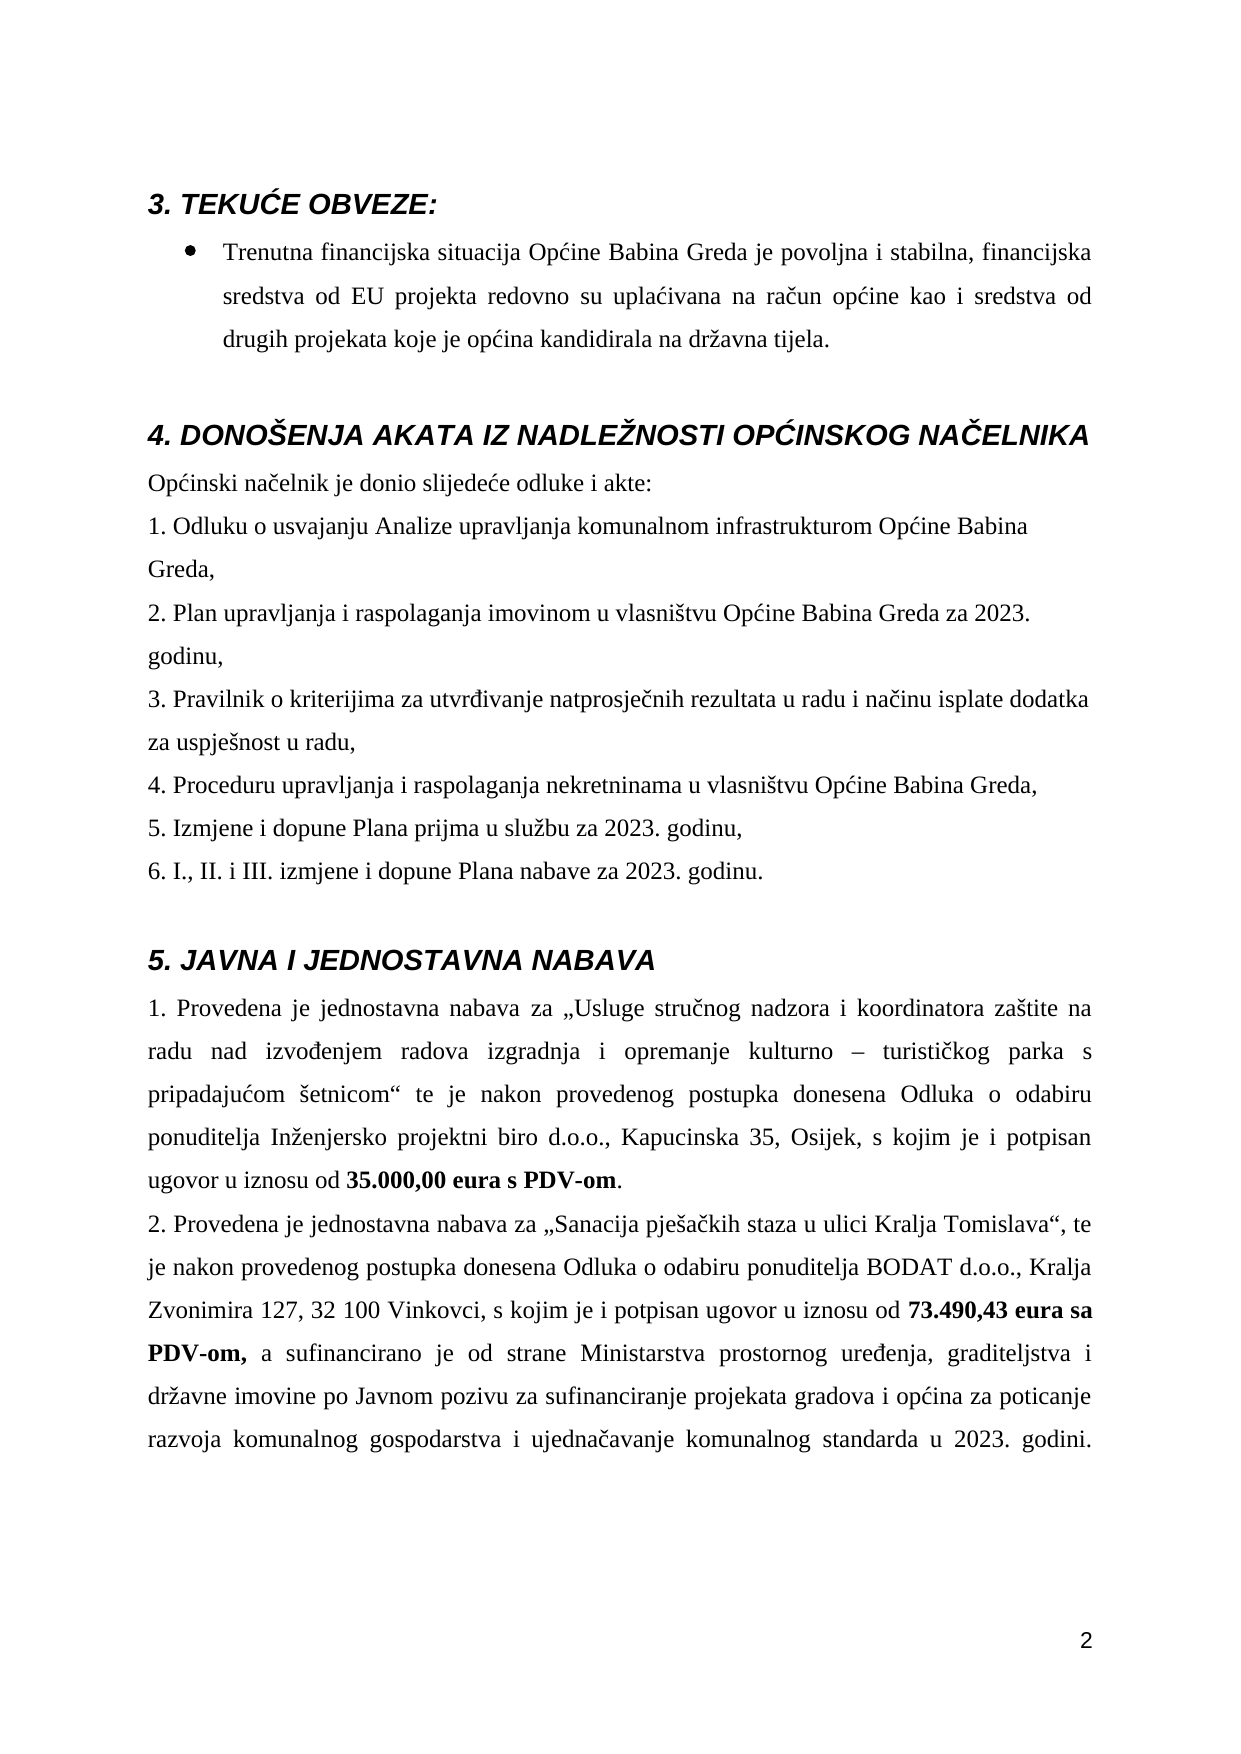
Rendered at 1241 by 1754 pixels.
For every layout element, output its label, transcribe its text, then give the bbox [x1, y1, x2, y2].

list Trenutna financijska situacija Općine Babina Greda je povoljna i stabilna, financijska sredstva od EU projekta redovno su uplaćivana na račun općine kao i sredstva od drugih projekata koje je općina kandidirala na državna tijela. [185, 237, 1093, 353]
text Općinski načelnik je donio slijedeće odluke i akte: [148, 468, 1093, 497]
text 1. Provedena je jednostavna nabava za „Usluge stručnog nadzora i koordinatora zaštite na radu nad izvođenjem radova izgradnja i opremanje kulturno – turističkog parka s pripadajućom šetnicom“ te je nakon provedenog postupka donesena Odluka o odabiru ponuditelja Inženjersko projektni biro d.o.o., Kapucinska 35, Osijek, s kojim je i potpisan ugovor u iznosu od 35.000,00 eura s PDV-om. [148, 993, 1093, 1194]
text 1. Odluku o usvajanju Analize upravljanja komunalnom infrastrukturom Općine Babina Greda, [148, 511, 1093, 583]
text 2. Provedena je jednostavna nabava za „Sanacija pješačkih staza u ulici Kralja Tomislava“, te je nakon provedenog postupka donesena Odluka o odabiru ponuditelja BODAT d.o.o., Kralja Zvonimira 127, 32 100 Vinkovci, s kojim je i potpisan ugovor u iznosu od 73.490,43 eura sa PDV-om, a sufinancirano je od strane Ministarstva prostornog uređenja, graditeljstva i državne imovine po Javnom pozivu za sufinanciranje projekata gradova i općina za poticanje razvoja komunalnog gospodarstva i ujednačavanje komunalnog standarda u 2023. godini. [148, 1209, 1093, 1492]
text 4. Proceduru upravljanja i raspolaganja nekretninama u vlasništvu Općine Babina Greda, [148, 770, 1093, 799]
text 6. I., II. i III. izmjene i dopune Plana nabave za 2023. godinu. [148, 856, 1093, 885]
text 3. Pravilnik o kriterijima za utvrđivanje natprosječnih rezultata u radu i načinu isplate dodatka za uspješnost u radu, [148, 684, 1093, 756]
text 5. JAVNA I JEDNOSTAVNA NABAVA [148, 943, 1093, 976]
text 3. TEKUĆE OBVEZE: [148, 187, 1093, 221]
text 5. Izmjene i dopune Plana prijma u službu za 2023. godinu, [148, 813, 1093, 842]
text 4. DONOŠENJA AKATA IZ NADLEŽNOSTI OPĆINSKOG NAČELNIKA [148, 418, 1093, 452]
text 2. Plan upravljanja i raspolaganja imovinom u vlasništvu Općine Babina Greda za 2023. godinu, [148, 598, 1093, 669]
